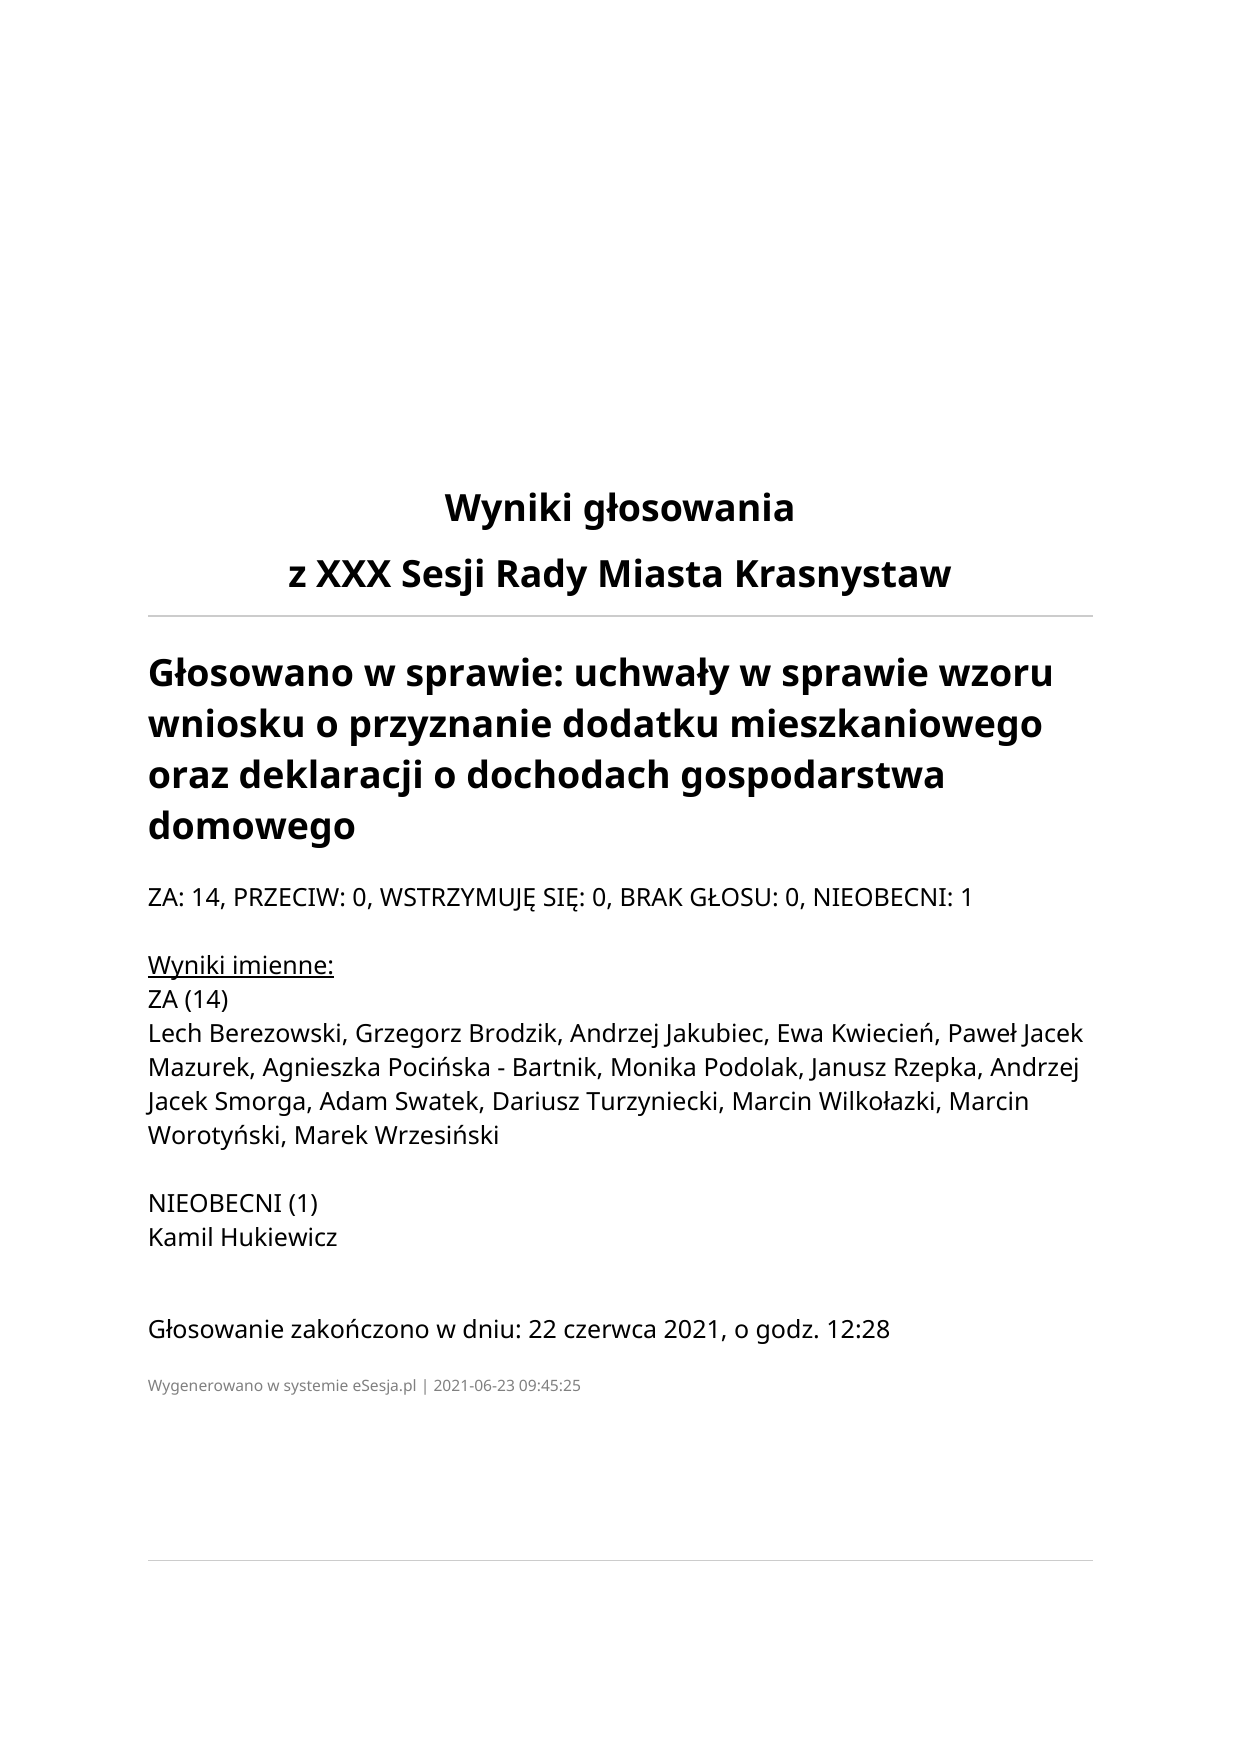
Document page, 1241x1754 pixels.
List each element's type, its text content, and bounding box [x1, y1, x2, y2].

subtitle Wyniki głosowania [148, 481, 1093, 532]
text ZA: 14, PRZECIW: 0, WSTRZYMUJĘ SIĘ: 0, BRAK GŁOSU: 0, NIEOBECNI: 1 Wyniki imienne: ZA (14) Lech Berezowski, Grzegorz Brodzik, Andrzej Jakubiec, Ewa Kwiecień, Paweł Jacek Mazurek, Agnieszka Pocińska - Bartnik, Monika Podolak, Janusz Rzepka, Andrzej Jacek Smorga, Adam Swatek, Dariusz Turzyniecki, Marcin Wilkołazki, Marcin Worotyński, Marek Wrzesiński NIEOBECNI (1) Kamil Hukiewicz [148, 879, 1093, 1283]
subtitle z XXX Sesji Rady Miasta Krasnystaw [148, 548, 1093, 615]
subtitle Głosowano w sprawie: uchwały w sprawie wzoru wniosku o przyznanie dodatku mieszkaniowego oraz deklaracji o dochodach gospodarstwa domowego [148, 646, 1093, 850]
text Głosowanie zakończono w dniu: 22 czerwca 2021, o godz. 12:28 [148, 1312, 1093, 1346]
text Wygenerowano w systemie eSesja.pl | 2021-06-23 09:45:25 [148, 1375, 1093, 1396]
